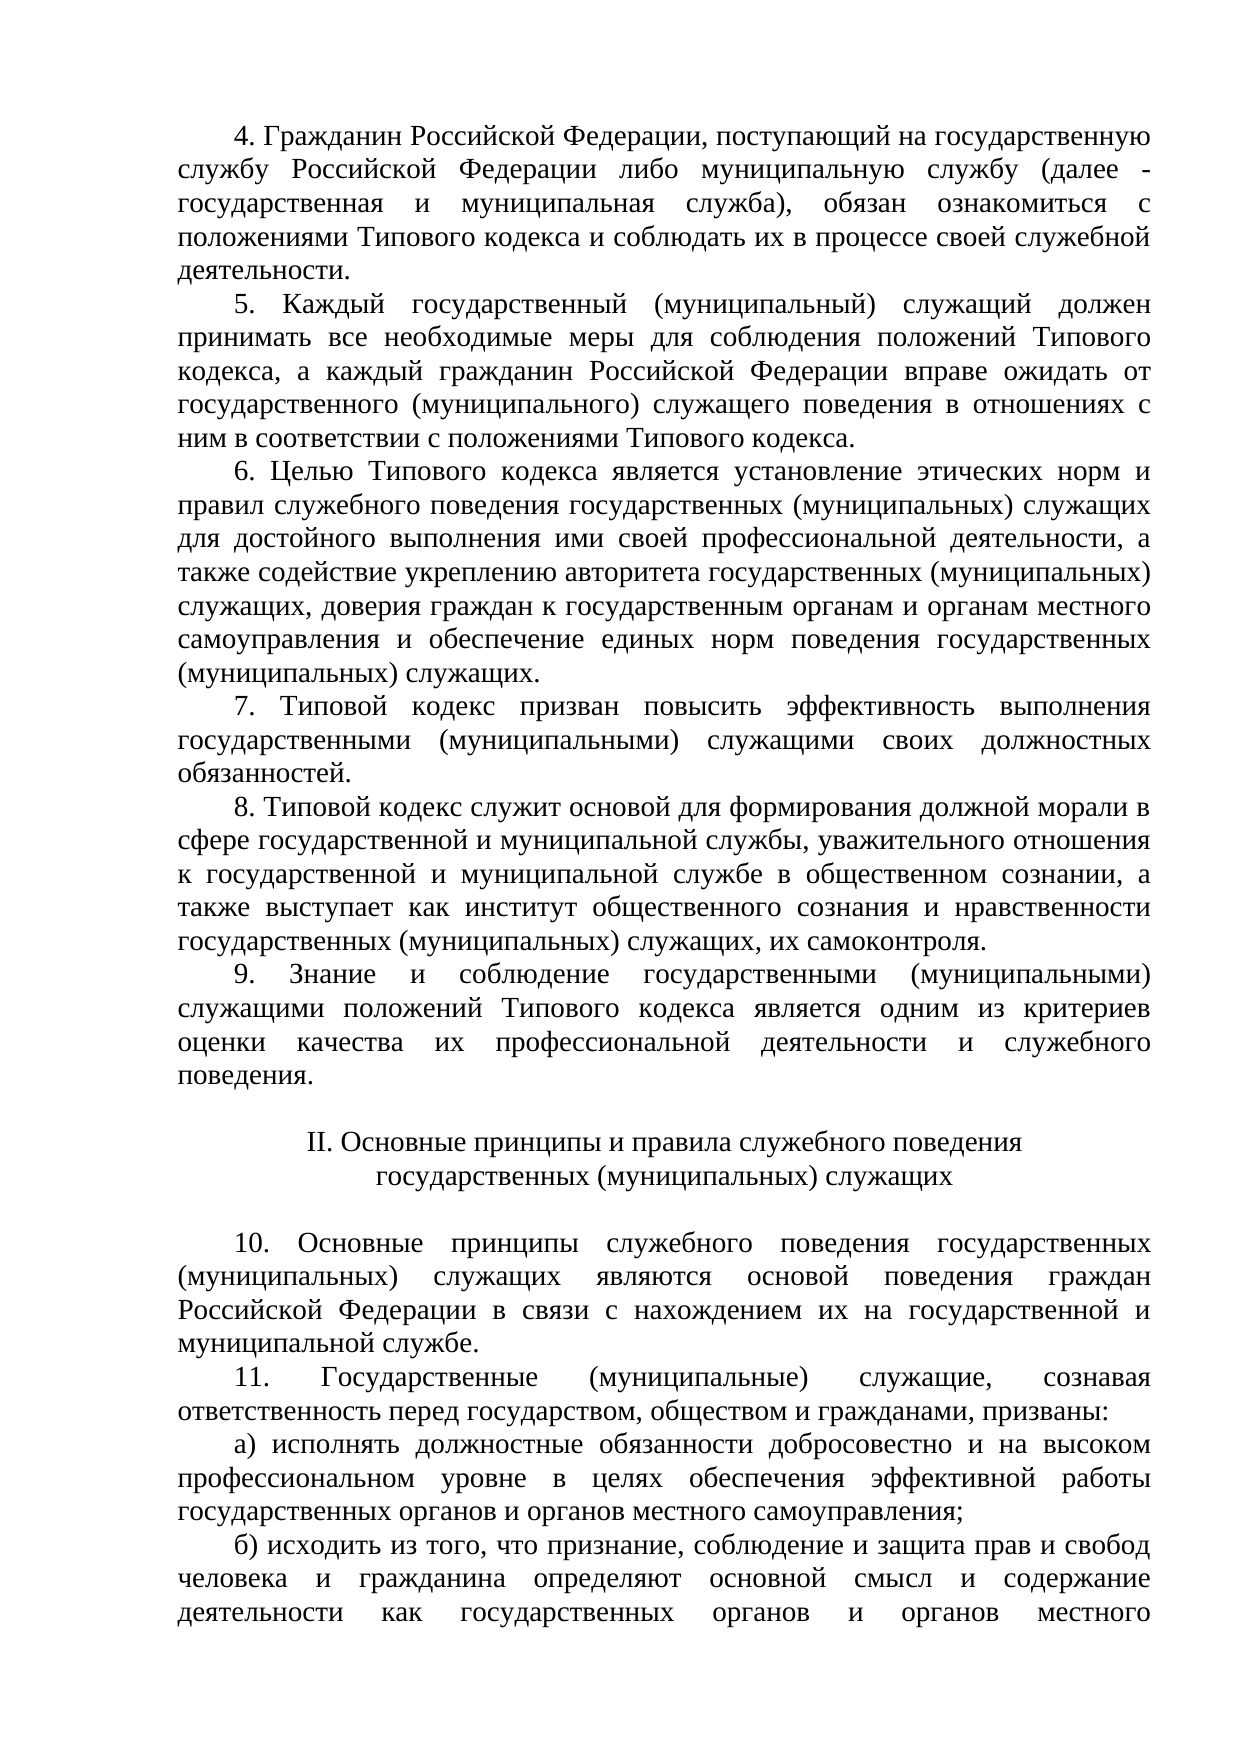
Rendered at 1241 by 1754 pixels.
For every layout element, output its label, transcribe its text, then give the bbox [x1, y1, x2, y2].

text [177, 1527, 1152, 1627]
text 6. Целью Типового кодекса является установление этических норм и правил служебного поведения государственных (муниципальных) служащих для достойного выполнения ими своей профессиональной деятельности, а также содействие укреплению авторитета государственных (муниципальных) служащих, доверия граждан к государственным органам и органам местного самоуправления и обеспечение единых норм поведения государственных (муниципальных) служащих. [177, 453, 1152, 688]
text 4. Гражданин Российской Федерации, поступающий на государственную службу Российской Федерации либо муниципальную службу (далее - государственная и муниципальная служба), обязан ознакомиться с положениями Типового кодекса и соблюдать их в процессе своей служебной деятельности. [177, 118, 1152, 286]
text 8. Типовой кодекс служит основой для формирования должной морали в сфере государственной и муниципальной службы, уважительного отношения к государственной и муниципальной службе в общественном сознании, а также выступает как институт общественного сознания и нравственности государственных (муниципальных) служащих, их самоконтроля. [177, 789, 1152, 957]
text 11. Государственные (муниципальные) служащие, сознавая ответственность перед государством, обществом и гражданами, призваны: [177, 1359, 1152, 1426]
text 5. Каждый государственный (муниципальный) служащий должен принимать все необходимые меры для соблюдения положений Типового кодекса, а каждый гражданин Российской Федерации вправе ожидать от государственного (муниципального) служащего поведения в отношениях с ним в соответствии с положениями Типового кодекса. [177, 286, 1152, 453]
text государственных (муниципальных) служащих [177, 1158, 1152, 1191]
text 9. Знание и соблюдение государственными (муниципальными) служащими положений Типового кодекса является одним из критериев оценки качества их профессиональной деятельности и служебного поведения. [177, 957, 1152, 1091]
text II. Основные принципы и правила служебного поведения [177, 1124, 1152, 1158]
text 7. Типовой кодекс призван повысить эффективность выполнения государственными (муниципальными) служащими своих должностных обязанностей. [177, 688, 1152, 789]
text 10. Основные принципы служебного поведения государственных (муниципальных) служащих являются основой поведения граждан Российской Федерации в связи с нахождением их на государственной и муниципальной службе. [177, 1225, 1152, 1359]
text а) исполнять должностные обязанности добросовестно и на высоком профессиональном уровне в целях обеспечения эффективной работы государственных органов и органов местного самоуправления; [177, 1426, 1152, 1527]
